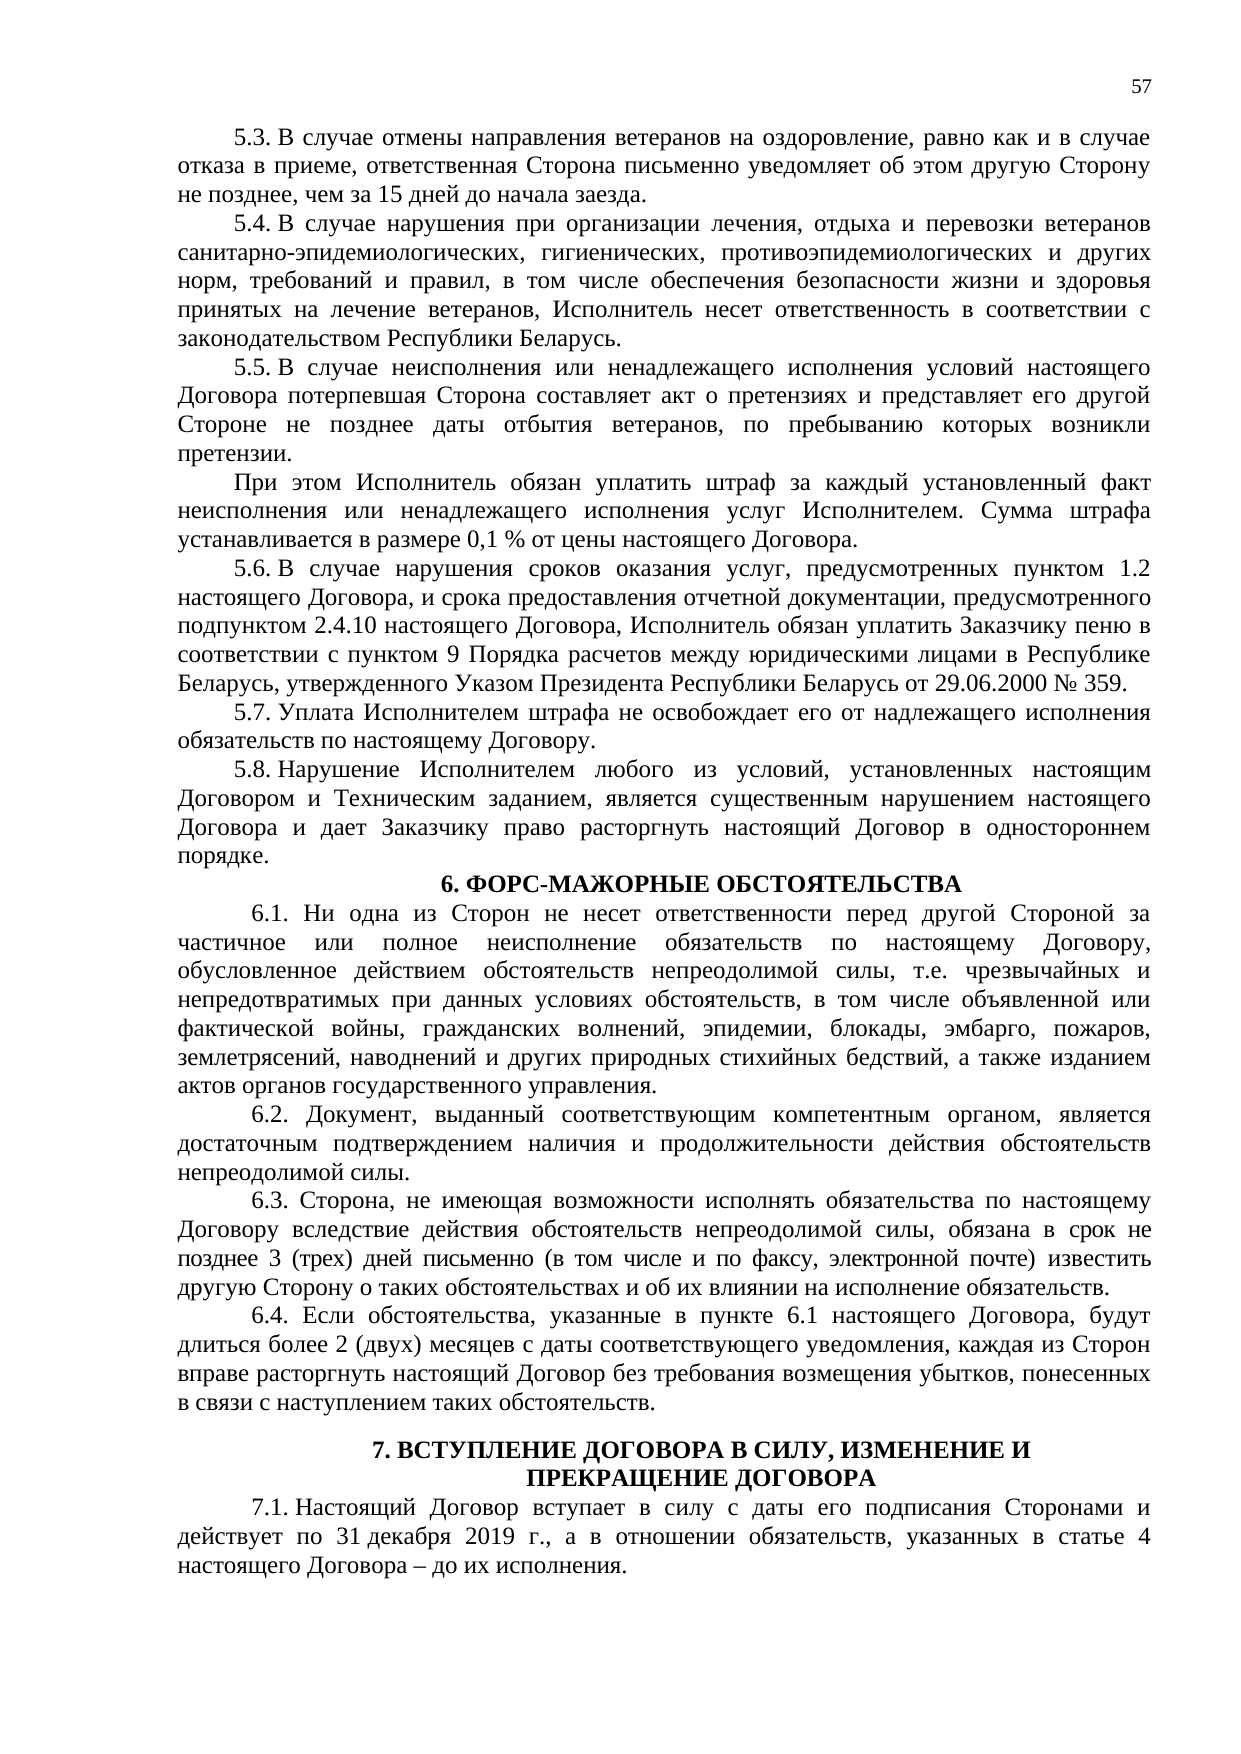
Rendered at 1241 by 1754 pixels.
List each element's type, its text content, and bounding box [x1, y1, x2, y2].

text 7. ВСТУПЛЕНИЕ ДОГОВОРА В СИЛУ, ИЗМЕНЕНИЕ И [177, 1435, 1152, 1463]
text 6. ФОРС-МАЖОРНЫЕ ОБСТОЯТЕЛЬСТВА [177, 869, 1152, 898]
text 5.4. В случае нарушения при организации лечения, отдыха и перевозки ветеранов санитарно-эпидемиологических, гигиенических, противоэпидемиологических и других норм, требований и правил, в том числе обеспечения безопасности жизни и здоровья принятых на лечение ветеранов, Исполнитель несет ответственность в соответствии с законодательством Республики Беларусь. [177, 208, 1152, 352]
text ПРЕКРАЩЕНИЕ ДОГОВОРА [177, 1463, 1152, 1492]
text 6.3. Сторона, не имеющая возможности исполнять обязательства по настоящему Договору вследствие действия обстоятельств непреодолимой силы, обязана в срок не позднее 3 (трех) дней письменно (в том числе и по факсу, электронной почте) известить другую Сторону о таких обстоятельствах и об их влиянии на исполнение обязательств. [177, 1186, 1152, 1301]
text 5.8. Нарушение Исполнителем любого из условий, установленных настоящим Договором и Техническим заданием, является существенным нарушением настоящего Договора и дает Заказчику право расторгнуть настоящий Договор в одностороннем порядке. [177, 754, 1152, 869]
text 5.5. В случае неисполнения или ненадлежащего исполнения условий настоящего Договора потерпевшая Сторона составляет акт о претензиях и представляет его другой Стороне не позднее даты отбытия ветеранов, по пребыванию которых возникли претензии. [177, 352, 1152, 467]
text 6.4. Если обстоятельства, указанные в пункте 6.1 настоящего Договора, будут длиться более 2 (двух) месяцев с даты соответствующего уведомления, каждая из Сторон вправе расторгнуть настоящий Договор без требования возмещения убытков, понесенных в связи с наступлением таких обстоятельств. [177, 1301, 1152, 1416]
text 6.2. Документ, выданный соответствующим компетентным органом, является достаточным подтверждением наличия и продолжительности действия обстоятельств непреодолимой силы. [177, 1099, 1152, 1186]
text 6.1. Ни одна из Сторон не несет ответственности перед другой Стороной за частичное или полное неисполнение обязательств по настоящему Договору, обусловленное действием обстоятельств непреодолимой силы, т.е. чрезвычайных и непредотвратимых при данных условиях обстоятельств, в том числе объявленной или фактической войны, гражданских волнений, эпидемии, блокады, эмбарго, пожаров, землетрясений, наводнений и других природных стихийных бедствий, а также изданием актов органов государственного управления. [177, 898, 1152, 1099]
text 5.6. В случае нарушения сроков оказания услуг, предусмотренных пунктом 1.2 настоящего Договора, и срока предоставления отчетной документации, предусмотренного подпунктом 2.4.10 настоящего Договора, Исполнитель обязан уплатить Заказчику пеню в соответствии с пунктом 9 Порядка расчетов между юридическими лицами в Республике Беларусь, утвержденного Указом Президента Республики Беларусь от 29.06.2000 № 359. [177, 553, 1152, 697]
text При этом Исполнитель обязан уплатить штраф за каждый установленный факт неисполнения или ненадлежащего исполнения услуг Исполнителем. Сумма штрафа устанавливается в размере 0,1 % от цены настоящего Договора. [177, 467, 1152, 553]
text 5.7. Уплата Исполнителем штрафа не освобождает его от надлежащего исполнения обязательств по настоящему Договору. [177, 697, 1152, 754]
text 5.3. В случае отмены направления ветеранов на оздоровление, равно как и в случае отказа в приеме, ответственная Сторона письменно уведомляет об этом другую Сторону не позднее, чем за 15 дней до начала заезда. [177, 122, 1152, 208]
text 7.1. Настоящий Договор вступает в силу с даты его подписания Сторонами и действует по 31 декабря 2019 г., а в отношении обязательств, указанных в статье 4 настоящего Договора – до их исполнения. [177, 1492, 1152, 1578]
